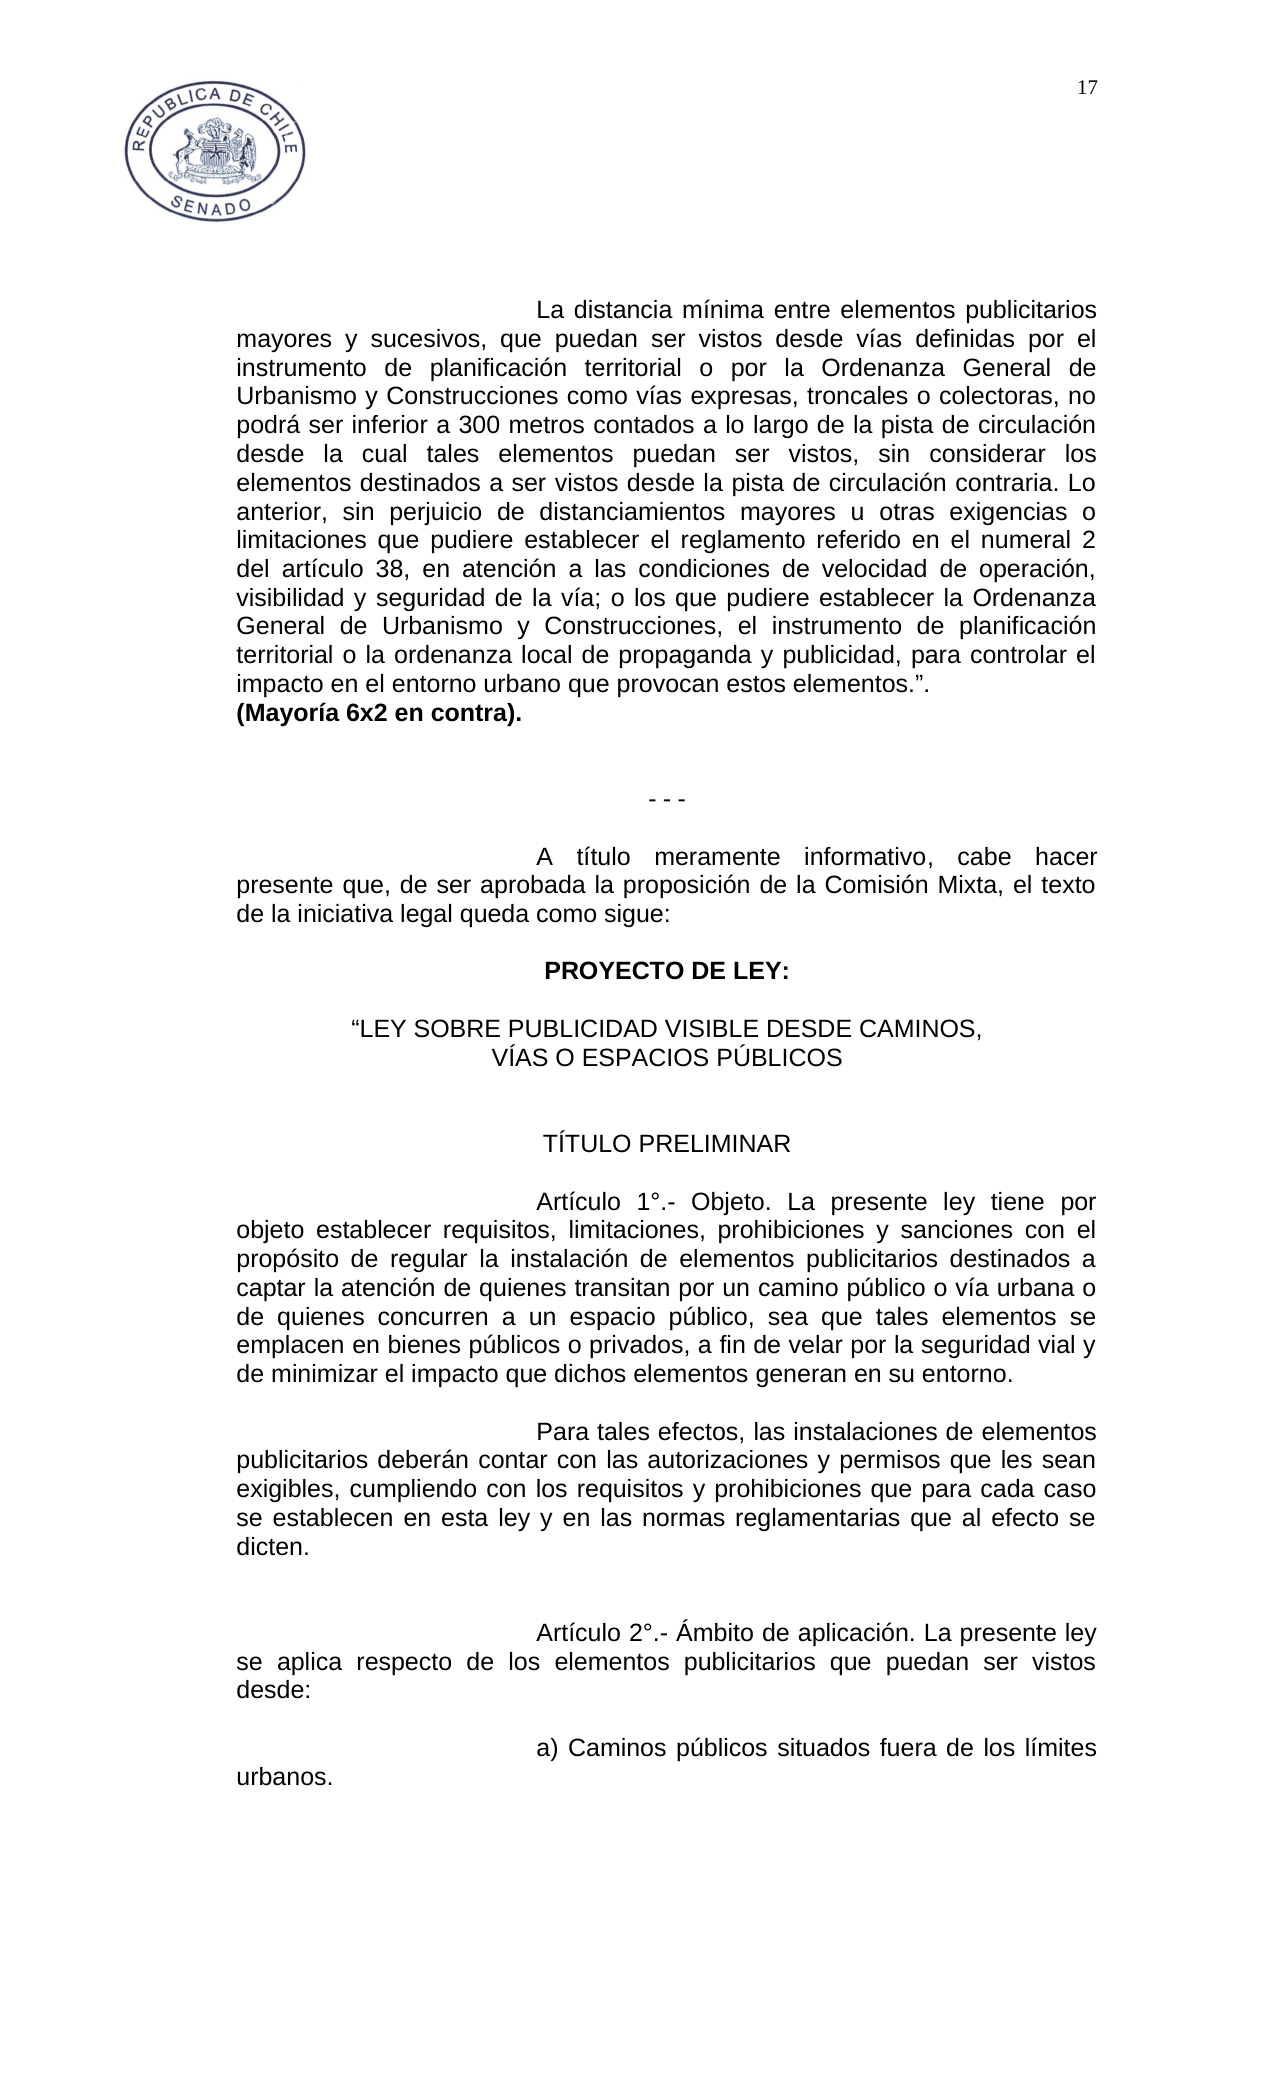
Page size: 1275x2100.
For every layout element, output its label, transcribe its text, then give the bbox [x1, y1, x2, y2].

text La distancia mínima entre elementos publicitarios mayores y sucesivos, que puedan ser vistos desde vías definidas por el instrumento de planificación territorial o por la Ordenanza General de Urbanismo y Construcciones como vías expresas, troncales o colectoras, no podrá ser inferior a 300 metros contados a lo largo de la pista de circulación desde la cual tales elementos puedan ser vistos, sin considerar los elementos destinados a ser vistos desde la pista de circulación contraria. Lo anterior, sin perjuicio de distanciamientos mayores u otras exigencias o limitaciones que pudiere establecer el reglamento referido en el numeral 2 del artículo 38, en atención a las condiciones de velocidad de operación, visibilidad y seguridad de la vía; o los que pudiere establecer la Ordenanza General de Urbanismo y Construcciones, el instrumento de planificación territorial o la ordenanza local de propaganda y publicidad, para controlar el impacto en el entorno urbano que provocan estos elementos.”. [236, 295, 1098, 698]
text - - - [236, 784, 1098, 813]
text (Mayoría 6x2 en contra). [236, 698, 1098, 727]
text VÍAS O ESPACIOS PÚBLICOS [236, 1043, 1098, 1072]
text a) Caminos públicos situados fuera de los límites urbanos. [236, 1733, 1098, 1790]
text Para tales efectos, las instalaciones de elementos publicitarios deberán contar con las autorizaciones y permisos que les sean exigibles, cumpliendo con los requisitos y prohibiciones que para cada caso se establecen en esta ley y en las normas reglamentarias que al efecto se dicten. [236, 1417, 1098, 1560]
text TÍTULO PRELIMINAR [236, 1129, 1098, 1158]
text “LEY SOBRE PUBLICIDAD VISIBLE DESDE CAMINOS, [236, 1014, 1098, 1043]
text Artículo 2°.- Ámbito de aplicación. La presente ley se aplica respecto de los elementos publicitarios que puedan ser vistos desde: [236, 1618, 1098, 1704]
text A título meramente informativo, cabe hacer presente que, de ser aprobada la proposición de la Comisión Mixta, el texto de la iniciativa legal queda como sigue: [236, 842, 1098, 928]
text PROYECTO DE LEY: [236, 957, 1098, 985]
text Artículo 1°.- Objeto. La presente ley tiene por objeto establecer requisitos, limitaciones, prohibiciones y sanciones con el propósito de regular la instalación de elementos publicitarios destinados a captar la atención de quienes transitan por un camino público o vía urbana o de quienes concurren a un espacio público, sea que tales elementos se emplacen en bienes públicos o privados, a fin de velar por la seguridad vial y de minimizar el impacto que dichos elementos generan en su entorno. [236, 1187, 1098, 1388]
